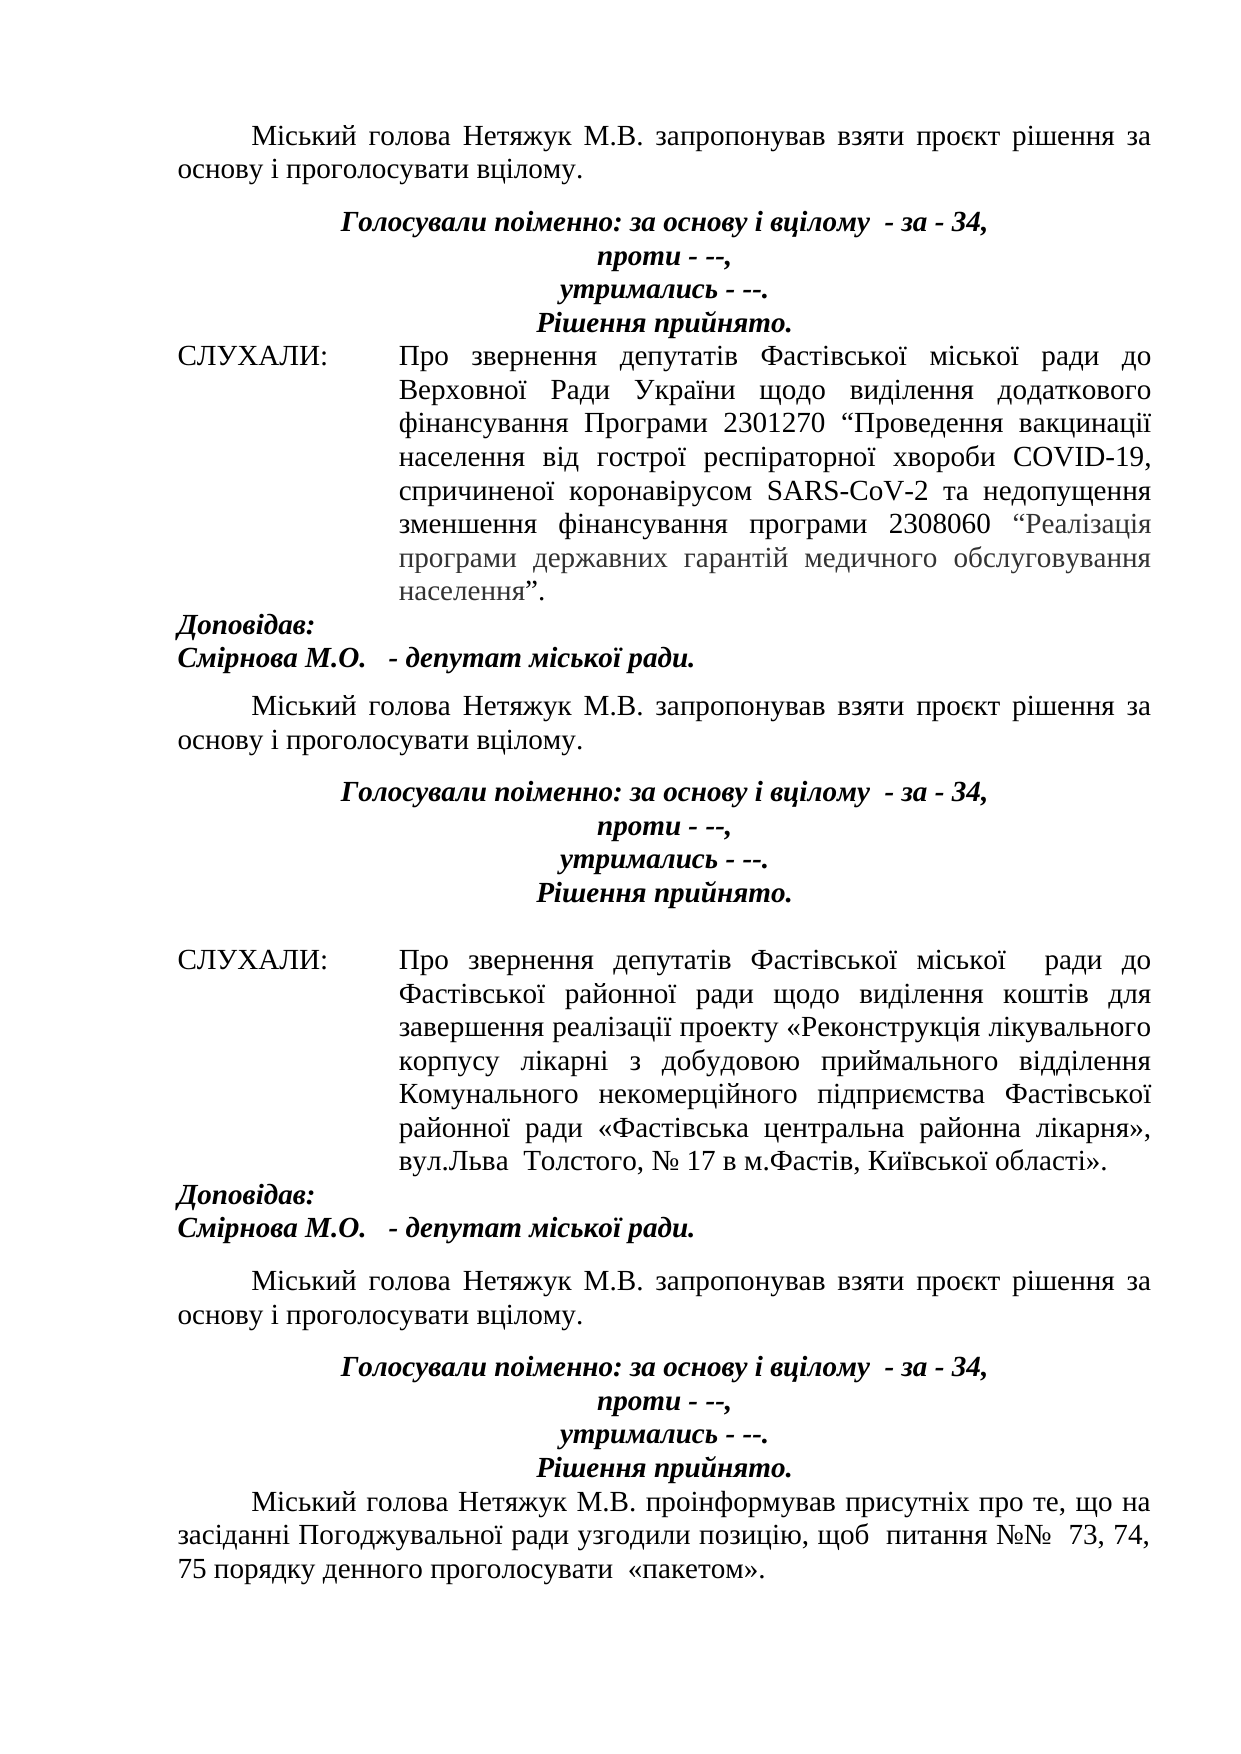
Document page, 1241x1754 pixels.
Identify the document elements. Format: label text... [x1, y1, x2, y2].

text проти - --, [177, 808, 1152, 842]
text Смірнова М.О. - депутат міської ради. [177, 640, 1152, 674]
text проти - --, [177, 238, 1152, 271]
text Міський голова Нетяжук М.В. проінформував присутніх про те, що на засіданні Погоджувальної ради узгодили позицію, щоб питання №№ 73, 74, 75 порядку денного проголосувати «пакетом». [177, 1484, 1152, 1584]
text Смірнова М.О. - депутат міської ради. [177, 1211, 1152, 1244]
text Міський голова Нетяжук М.В. запропонував взяти проєкт рішення за основу і проголосувати вцілому. [177, 1263, 1152, 1330]
text Голосували поіменно: за основу і вцілому - за - 34, [177, 204, 1152, 238]
text утримались - --. [177, 842, 1152, 875]
text Доповідав: [177, 607, 1152, 640]
text Голосували поіменно: за основу і вцілому - за - 34, [177, 774, 1152, 808]
text проти - --, [177, 1383, 1152, 1417]
text утримались - --. [177, 1417, 1152, 1450]
text Голосували поіменно: за основу і вцілому - за - 34, [177, 1349, 1152, 1383]
text утримались - --. [177, 271, 1152, 305]
text Рішення прийнято. [177, 875, 1152, 909]
text Рішення прийнято. [177, 305, 1152, 338]
text СЛУХАЛИ: Про звернення депутатів Фастівської міської ради до Фастівської районної ради щодо виділення коштів для завершення реалізації проекту «Реконструкція лікувального корпусу лікарні з добудовою приймального відділення Комунального некомерційного підприємства Фастівської районної ради «Фастівська центральна районна лікарня», вул.Льва Толстого, № 17 в м.Фастів, Київської області». [177, 942, 1152, 1177]
text СЛУХАЛИ: Про звернення депутатів Фастівської міської ради до Верховної Ради України щодо виділення додаткового фінансування Програми 2301270 “Проведення вакцинації населення від гострої респіраторної хвороби COVID-19, спричиненої коронавірусом SARS-CoV-2 та недопущення зменшення фінансування програми 2308060 “Реалізація програми державних гарантій медичного обслуговування населення”. [177, 338, 1152, 607]
text Рішення прийнято. [177, 1450, 1152, 1484]
text Міський голова Нетяжук М.В. запропонував взяти проєкт рішення за основу і проголосувати вцілому. [177, 118, 1152, 185]
text Міський голова Нетяжук М.В. запропонував взяти проєкт рішення за основу і проголосувати вцілому. [177, 688, 1152, 755]
text Доповідав: [177, 1177, 1152, 1211]
